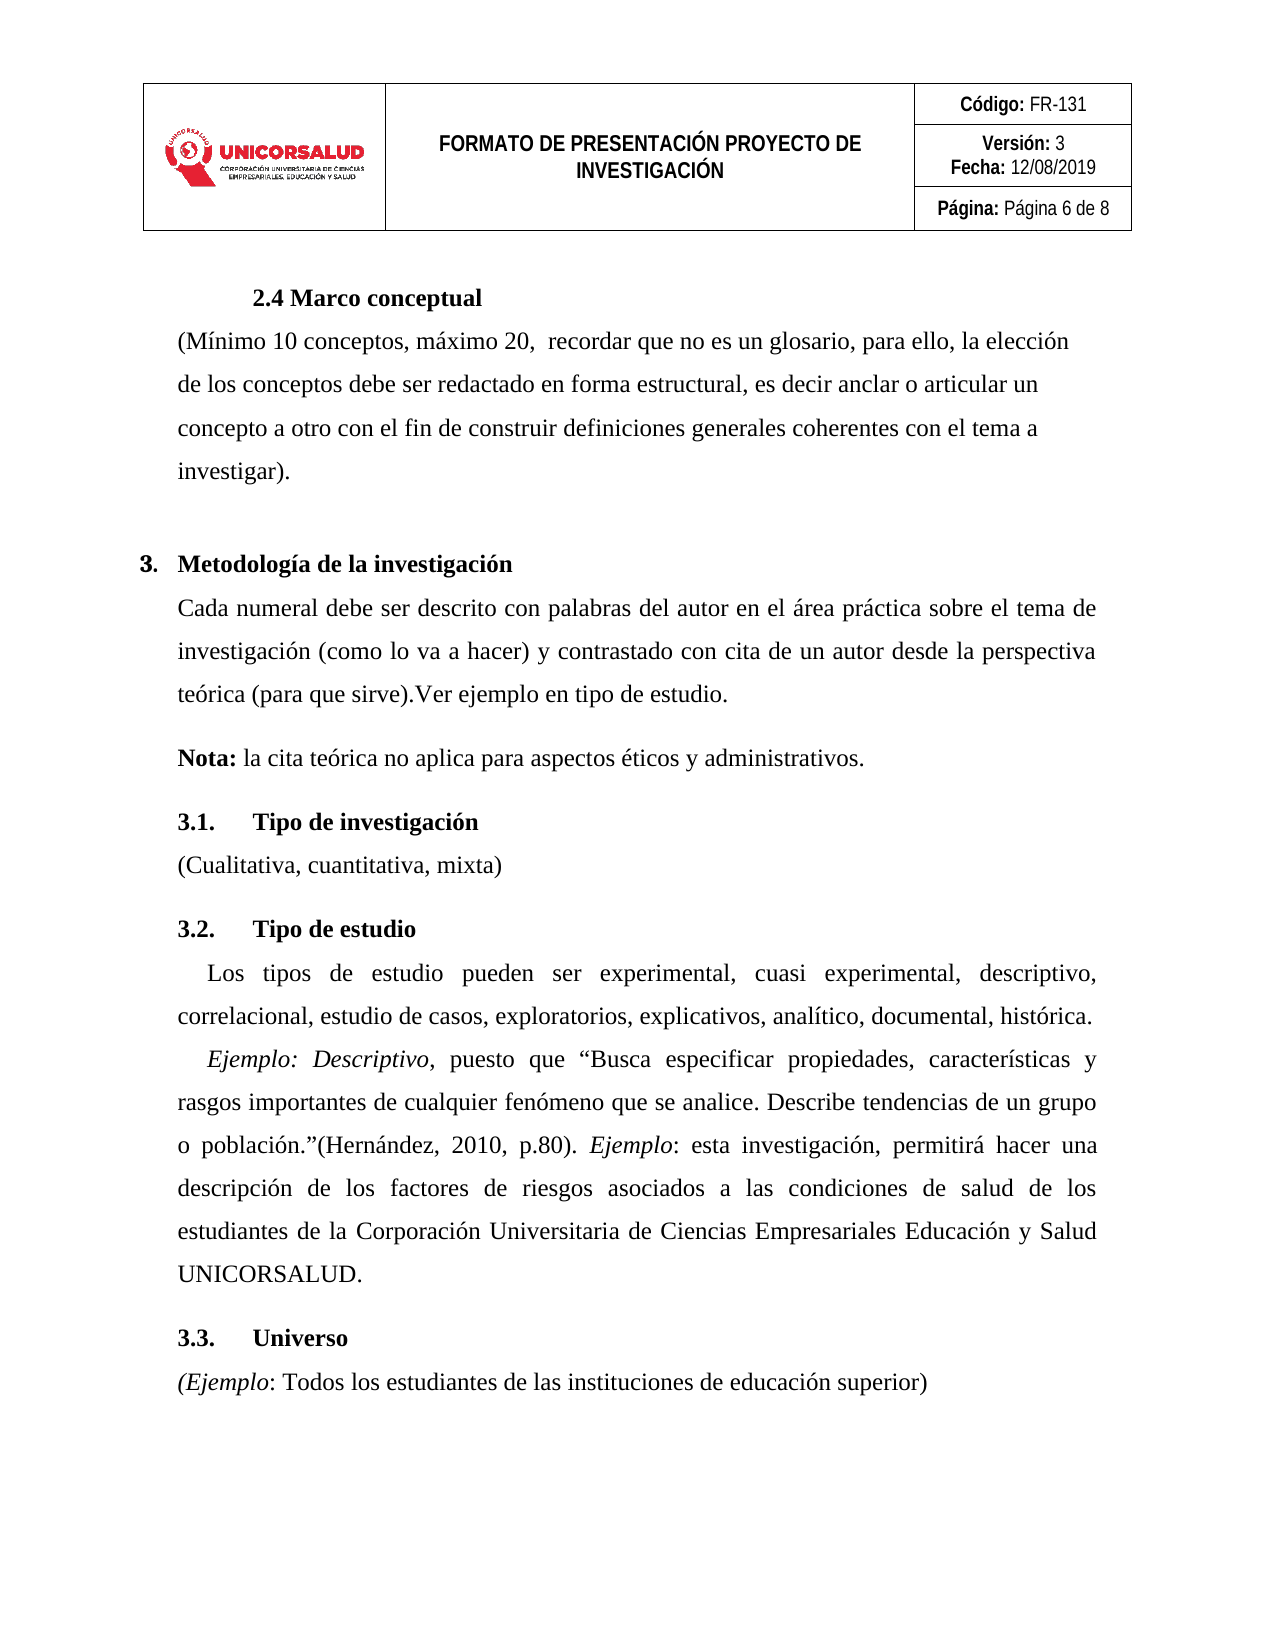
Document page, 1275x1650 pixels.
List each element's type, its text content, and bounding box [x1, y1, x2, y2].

text (Cualitativa, cuantitativa, mixta) [177, 851, 1098, 879]
text Cada numeral debe ser descrito con palabras del autor en el área práctica sobre el tema de investigación (como lo va a hacer) y contrastado con cita de un autor desde la perspectiva teórica (para que sirve).Ver ejemplo en tipo de estudio. [177, 593, 1098, 708]
picture [150, 121, 379, 193]
subtitle Marco conceptual [252, 283, 1098, 312]
text Nota: la cita teórica no aplica para aspectos éticos y administrativos. [177, 743, 1098, 772]
text Ejemplo: Descriptivo, puesto que “Busca especificar propiedades, características y rasgos importantes de cualquier fenómeno que se analice. Describe tendencias de un grupo o población.”(Hernández, 2010, p.80). Ejemplo: esta investigación, permitirá hacer una descripción de los factores de riesgos asociados a las condiciones de salud de los estudiantes de la Corporación Universitaria de Ciencias Empresariales Educación y Salud UNICORSALUD. [177, 1044, 1098, 1288]
text (Ejemplo: Todos los estudiantes de las instituciones de educación superior) [177, 1367, 1098, 1395]
subtitle Universo [177, 1323, 1098, 1352]
subtitle Tipo de investigación [177, 807, 1098, 836]
subtitle Tipo de estudio [177, 914, 1098, 943]
subtitle Metodología de la investigación [140, 549, 1098, 578]
text Los tipos de estudio pueden ser experimental, cuasi experimental, descriptivo, correlacional, estudio de casos, exploratorios, explicativos, analítico, documental, histórica. [177, 958, 1098, 1029]
text (Mínimo 10 conceptos, máximo 20, recordar que no es un glosario, para ello, la elección de los conceptos debe ser redactado en forma estructural, es decir anclar o articular un concepto a otro con el fin de construir definiciones generales coherentes con el tema a investigar). [177, 326, 1098, 484]
